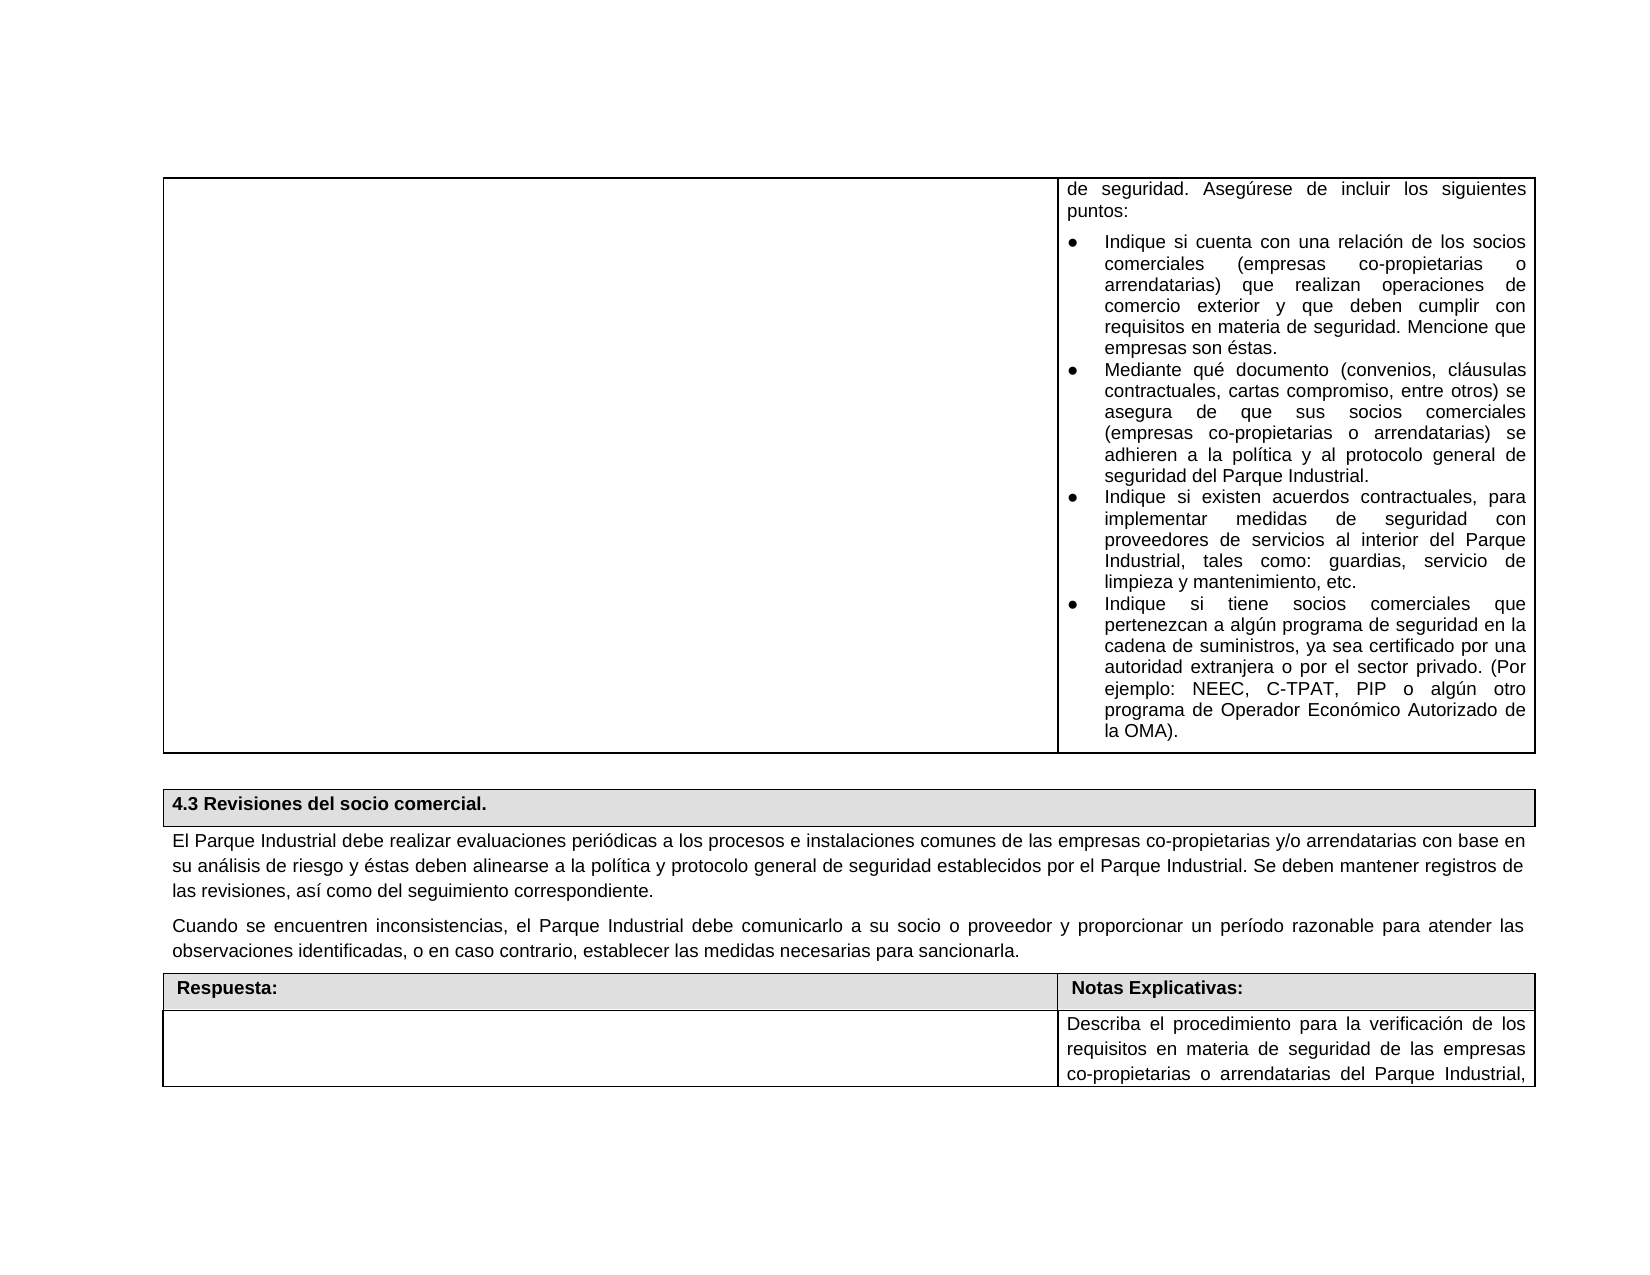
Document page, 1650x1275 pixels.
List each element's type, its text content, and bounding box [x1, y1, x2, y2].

table_cell [164, 179, 1057, 752]
table_cell El Parque Industrial debe realizar evaluaciones periódicas a los procesos e instalaciones comunes de las empresas co-propietarias y/o arrendatarias con base en su análisis de riesgo y éstas deben alinearse a la política y protocolo general de seguridad establecidos por el Parque Industrial. Se deben mantener registros de las revisiones, así como del seguimiento correspondiente. Cuando se encuentren inconsistencias, el Parque Industrial debe comunicarlo a su socio o proveedor y proporcionar un período razonable para atender las observaciones identificadas, o en caso contrario, establecer las medidas necesarias para sancionarla. [163, 827, 1535, 973]
table_cell Respuesta: [164, 974, 1057, 1009]
table_cell Notas Explicativas: [1058, 974, 1534, 1009]
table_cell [1059, 1011, 1534, 1086]
table_header 4.3 Revisiones del socio comercial. [164, 790, 1534, 826]
table_cell [164, 1011, 1057, 1086]
